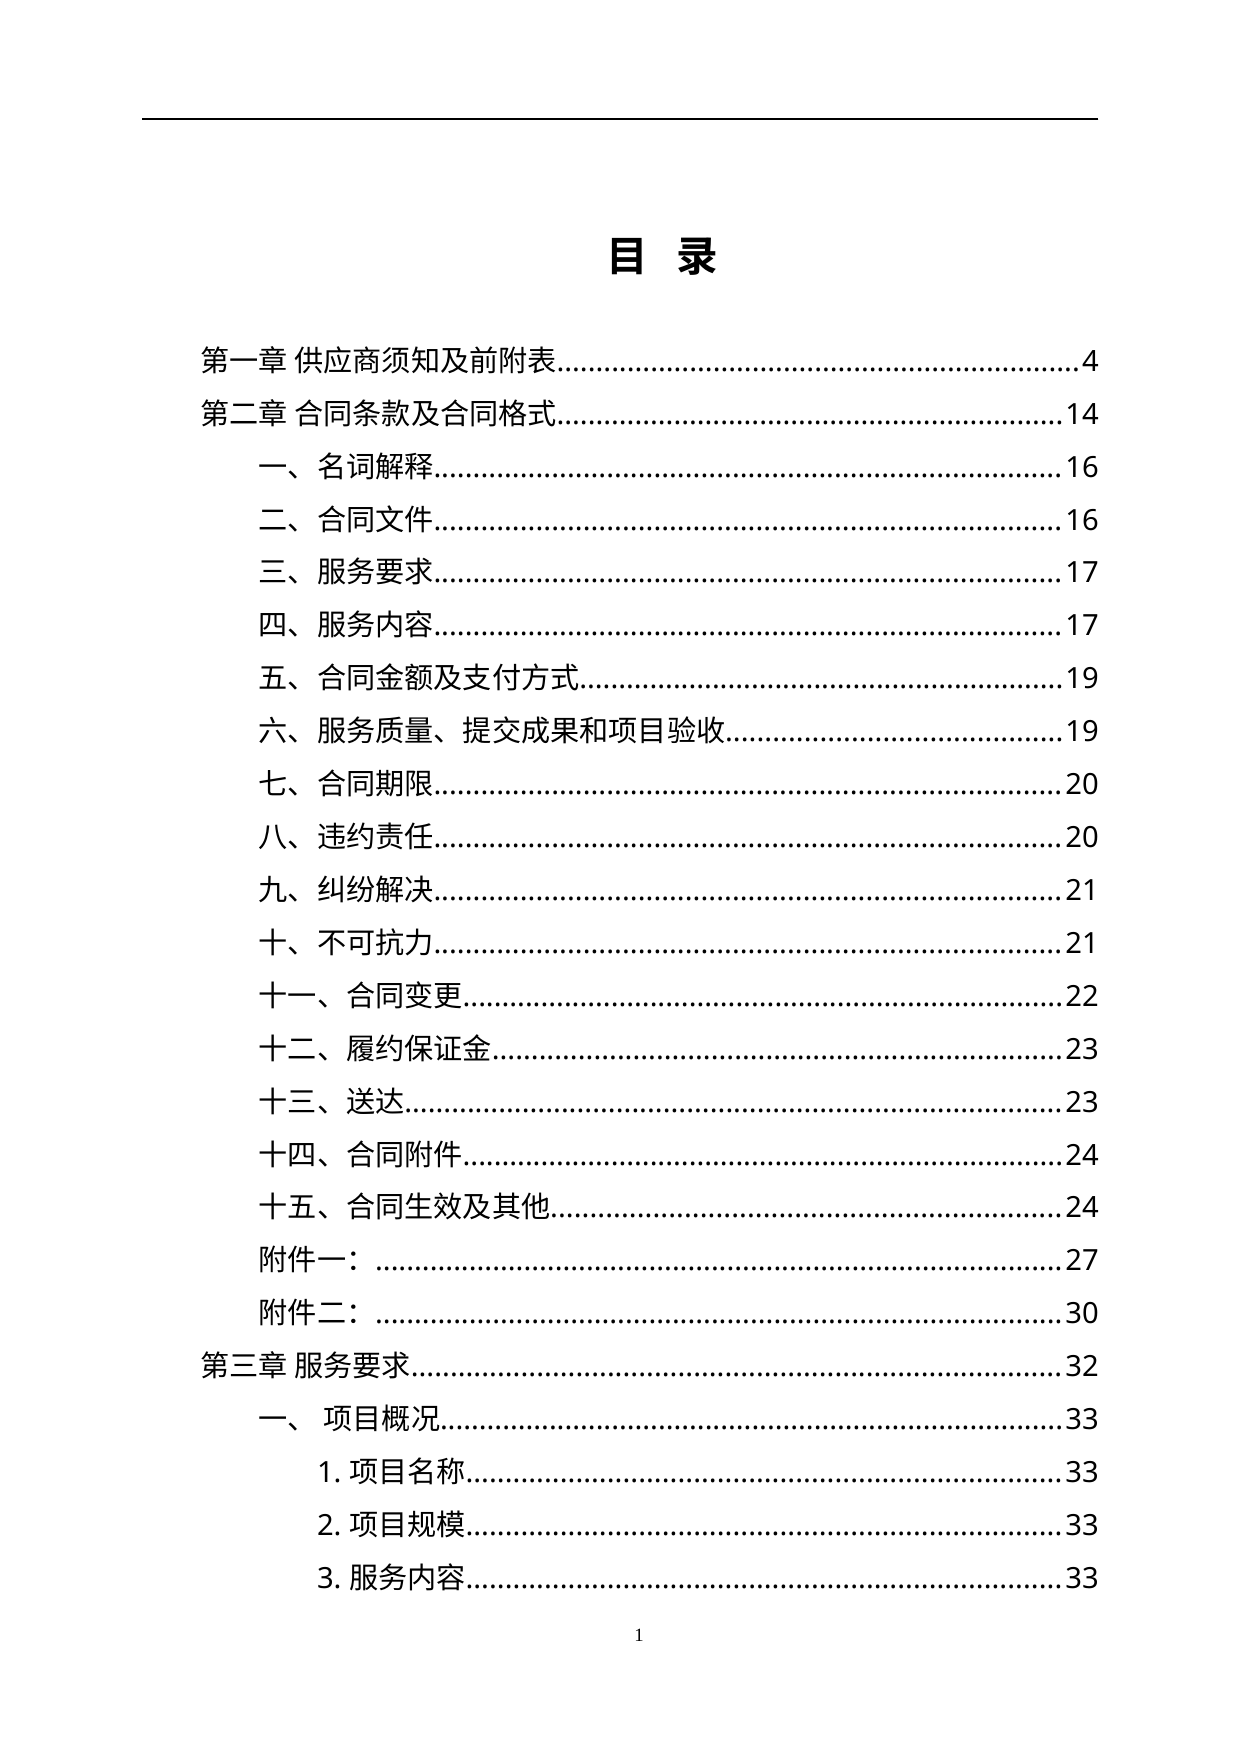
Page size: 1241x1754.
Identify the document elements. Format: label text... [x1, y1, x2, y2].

text 一、 项目概况 33 [200, 1396, 1098, 1438]
text 五、合同金额及支付方式 19 [200, 655, 1098, 697]
text 第一章 供应商须知及前附表 4 [142, 337, 1098, 380]
text 一、名词解释 16 [200, 443, 1098, 486]
text 附件二： 30 [200, 1290, 1098, 1332]
text 三、服务要求 17 [200, 549, 1098, 591]
text 附件一： 27 [200, 1237, 1098, 1279]
text 八、违约责任 20 [200, 813, 1098, 856]
text 六、服务质量、提交成果和项目验收 19 [200, 708, 1098, 750]
text 十二、履约保证金 23 [200, 1025, 1098, 1068]
text 十一、合同变更 22 [200, 972, 1098, 1015]
text 十、不可抗力 21 [200, 919, 1098, 962]
text 第三章 服务要求 32 [142, 1343, 1098, 1385]
text 二、合同文件 16 [200, 496, 1098, 538]
text 九、纠纷解决 21 [200, 866, 1098, 909]
text 十四、合同附件 24 [200, 1131, 1098, 1173]
text 十三、送达 23 [200, 1078, 1098, 1121]
text 目 录 [142, 223, 1098, 283]
text 1. 项目名称 33 [258, 1448, 1098, 1491]
text 十五、合同生效及其他 24 [200, 1184, 1098, 1226]
text 四、服务内容 17 [200, 602, 1098, 644]
text 七、合同期限 20 [200, 761, 1098, 803]
text 第二章 合同条款及合同格式 14 [142, 390, 1098, 433]
text 3. 服务内容 33 [258, 1554, 1098, 1597]
text 2. 项目规模 33 [258, 1501, 1098, 1544]
